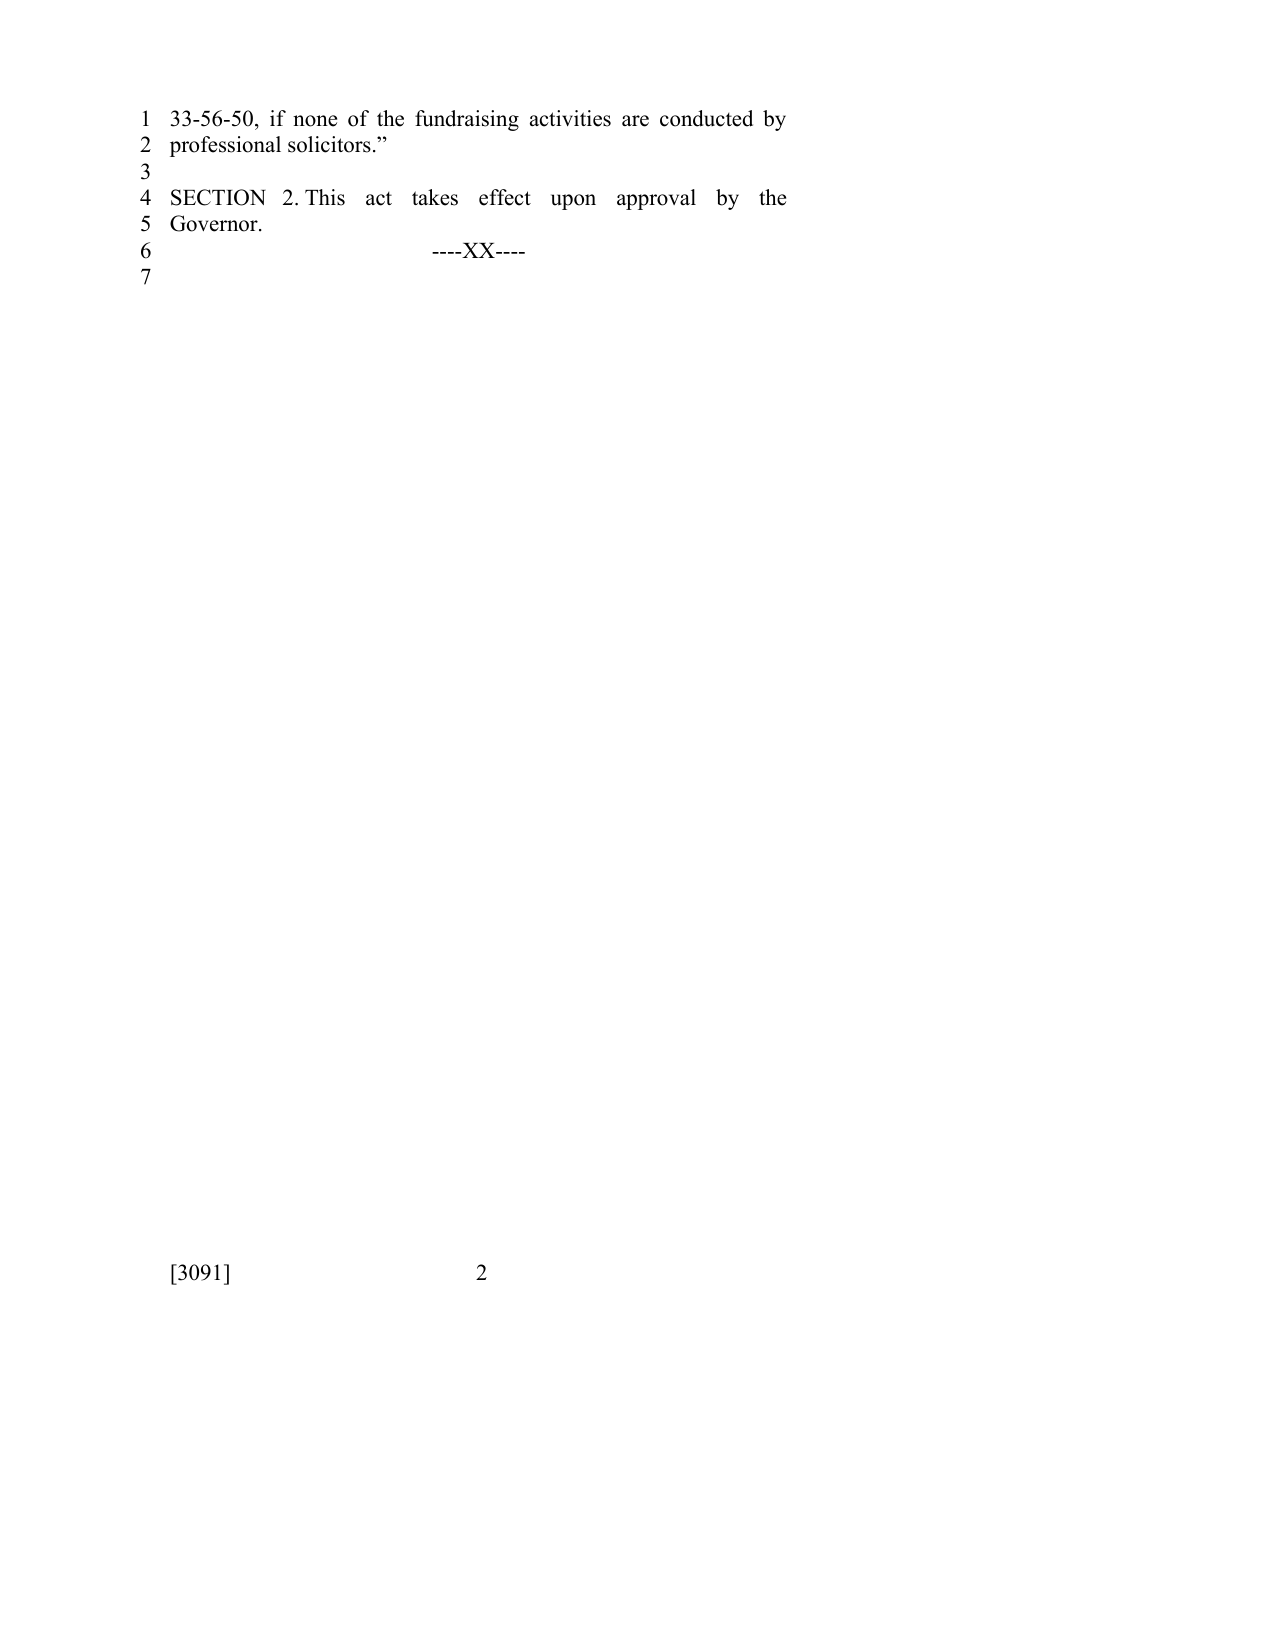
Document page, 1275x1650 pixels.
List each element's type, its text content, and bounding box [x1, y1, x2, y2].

text ----XX---- [169, 237, 787, 263]
text SECTION 2. This act takes effect upon approval by the Governor. [169, 184, 787, 237]
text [169, 105, 787, 158]
